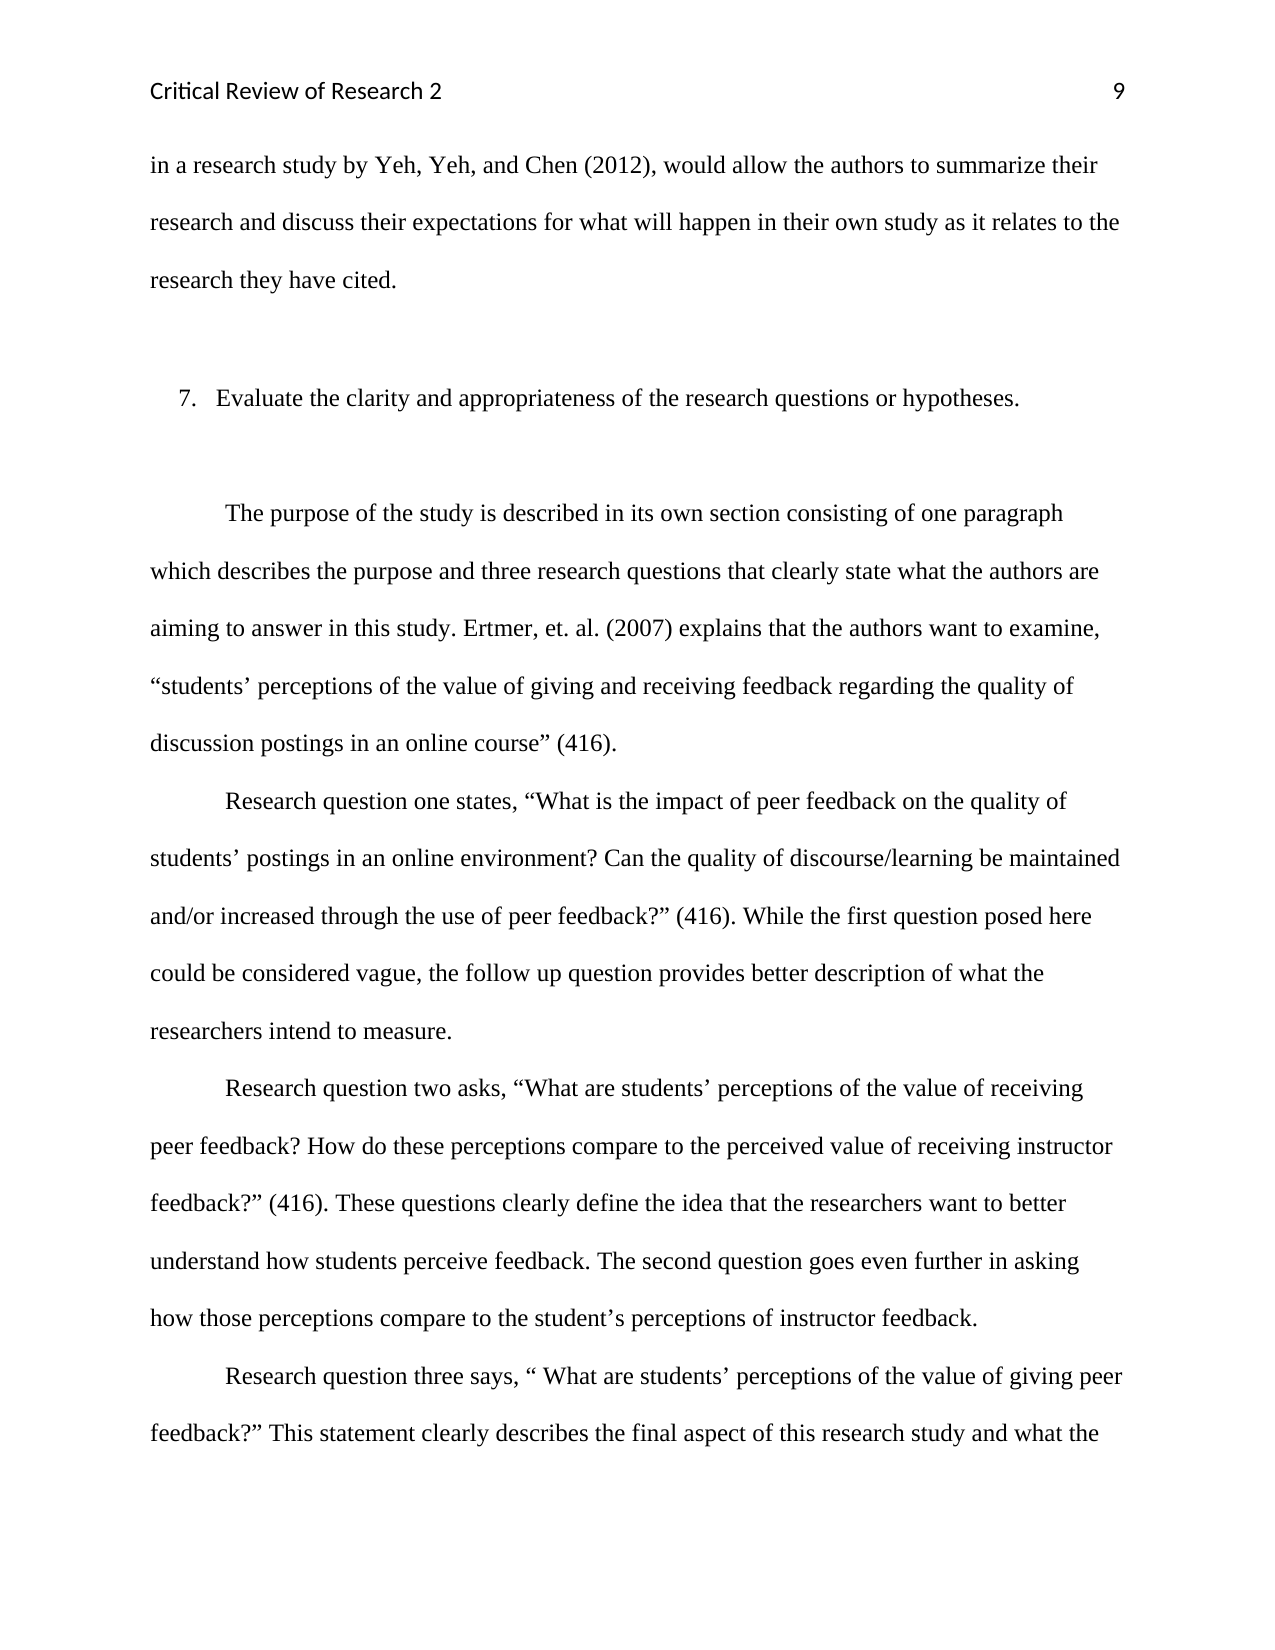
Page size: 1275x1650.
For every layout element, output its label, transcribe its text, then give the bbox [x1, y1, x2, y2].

text Research question one states, “What is the impact of peer feedback on the quality of students’ postings in an online environment? Can the quality of discourse/learning be maintained and/or increased through the use of peer feedback?” (416). While the first question posed here could be considered vague, the follow up question provides better description of what the researchers intend to measure. [150, 786, 1125, 1045]
text The purpose of the study is described in its own section consisting of one paragraph which describes the purpose and three research questions that clearly state what the authors are aiming to answer in this study. Ertmer, et. al. (2007) explains that the authors want to examine, “students’ perceptions of the value of giving and receiving feedback regarding the quality of discussion postings in an online course” (416). [150, 498, 1125, 757]
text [150, 150, 1125, 294]
list Evaluate the clarity and appropriateness of the research questions or hypotheses. [178, 383, 1125, 412]
text Research question two asks, “What are students’ perceptions of the value of receiving peer feedback? How do these perceptions compare to the perceived value of receiving instructor feedback?” (416). These questions clearly define the idea that the researchers want to better understand how students perceive feedback. The second question goes even further in asking how those perceptions compare to the student’s perceptions of instructor feedback. [150, 1073, 1125, 1332]
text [150, 1361, 1125, 1447]
